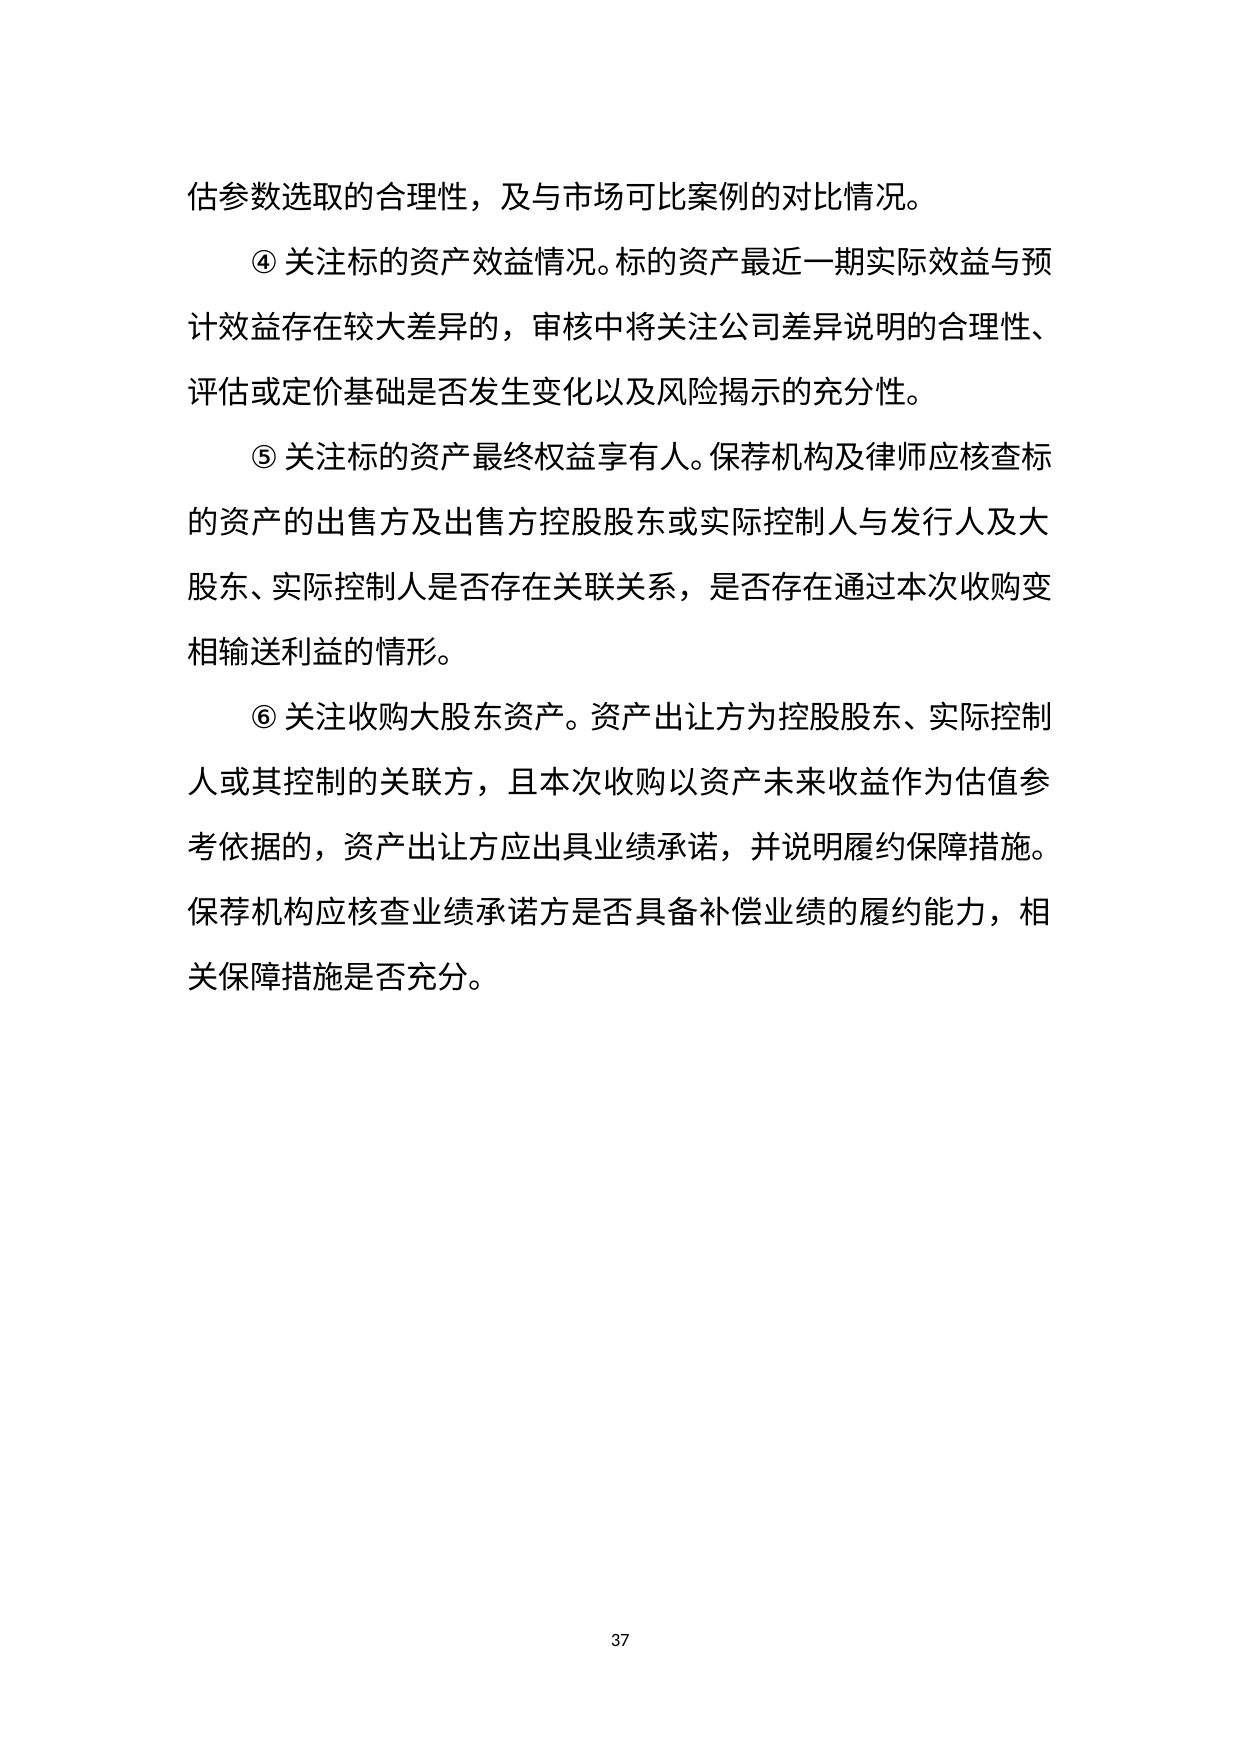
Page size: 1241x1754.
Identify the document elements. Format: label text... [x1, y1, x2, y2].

text ④关注标的资产效益情况。标的资产最近一期实际效益与预计效益存在较大差异的，审核中将关注公司差异说明的合理性、评估或定价基础是否发生变化以及风险揭示的充分性。 [187, 487, 1053, 682]
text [187, 162, 1053, 227]
text ⑥关注收购大股东资产。资产出让方为控股股东、实际控制人或其控制的关联方，且本次收购以资产未来收益作为估值参考依据的，资产出让方应出具业绩承诺，并说明履约保障措施。保荐机构应核查业绩承诺方是否具备补偿业绩的履约能力，相关保障措施是否充分。 [187, 942, 1053, 1267]
text ⑤关注标的资产最终权益享有人。保荐机构及律师应核查标的资产的出售方及出售方控股股东或实际控制人与发行人及大股东、实际控制人是否存在关联关系，是否存在通过本次收购变相输送利益的情形。 [187, 682, 1053, 942]
text ③关注收购资产定价。收购价格与标的资产盈利情况或账面净资产额存在较大差异的，审核中将关注本次收购的目的及溢价收购是否符合上市公司全体股东利益，同时关注评估方法、评估参数选取的合理性，及与市场可比案例的对比情况。 [187, 227, 1053, 487]
